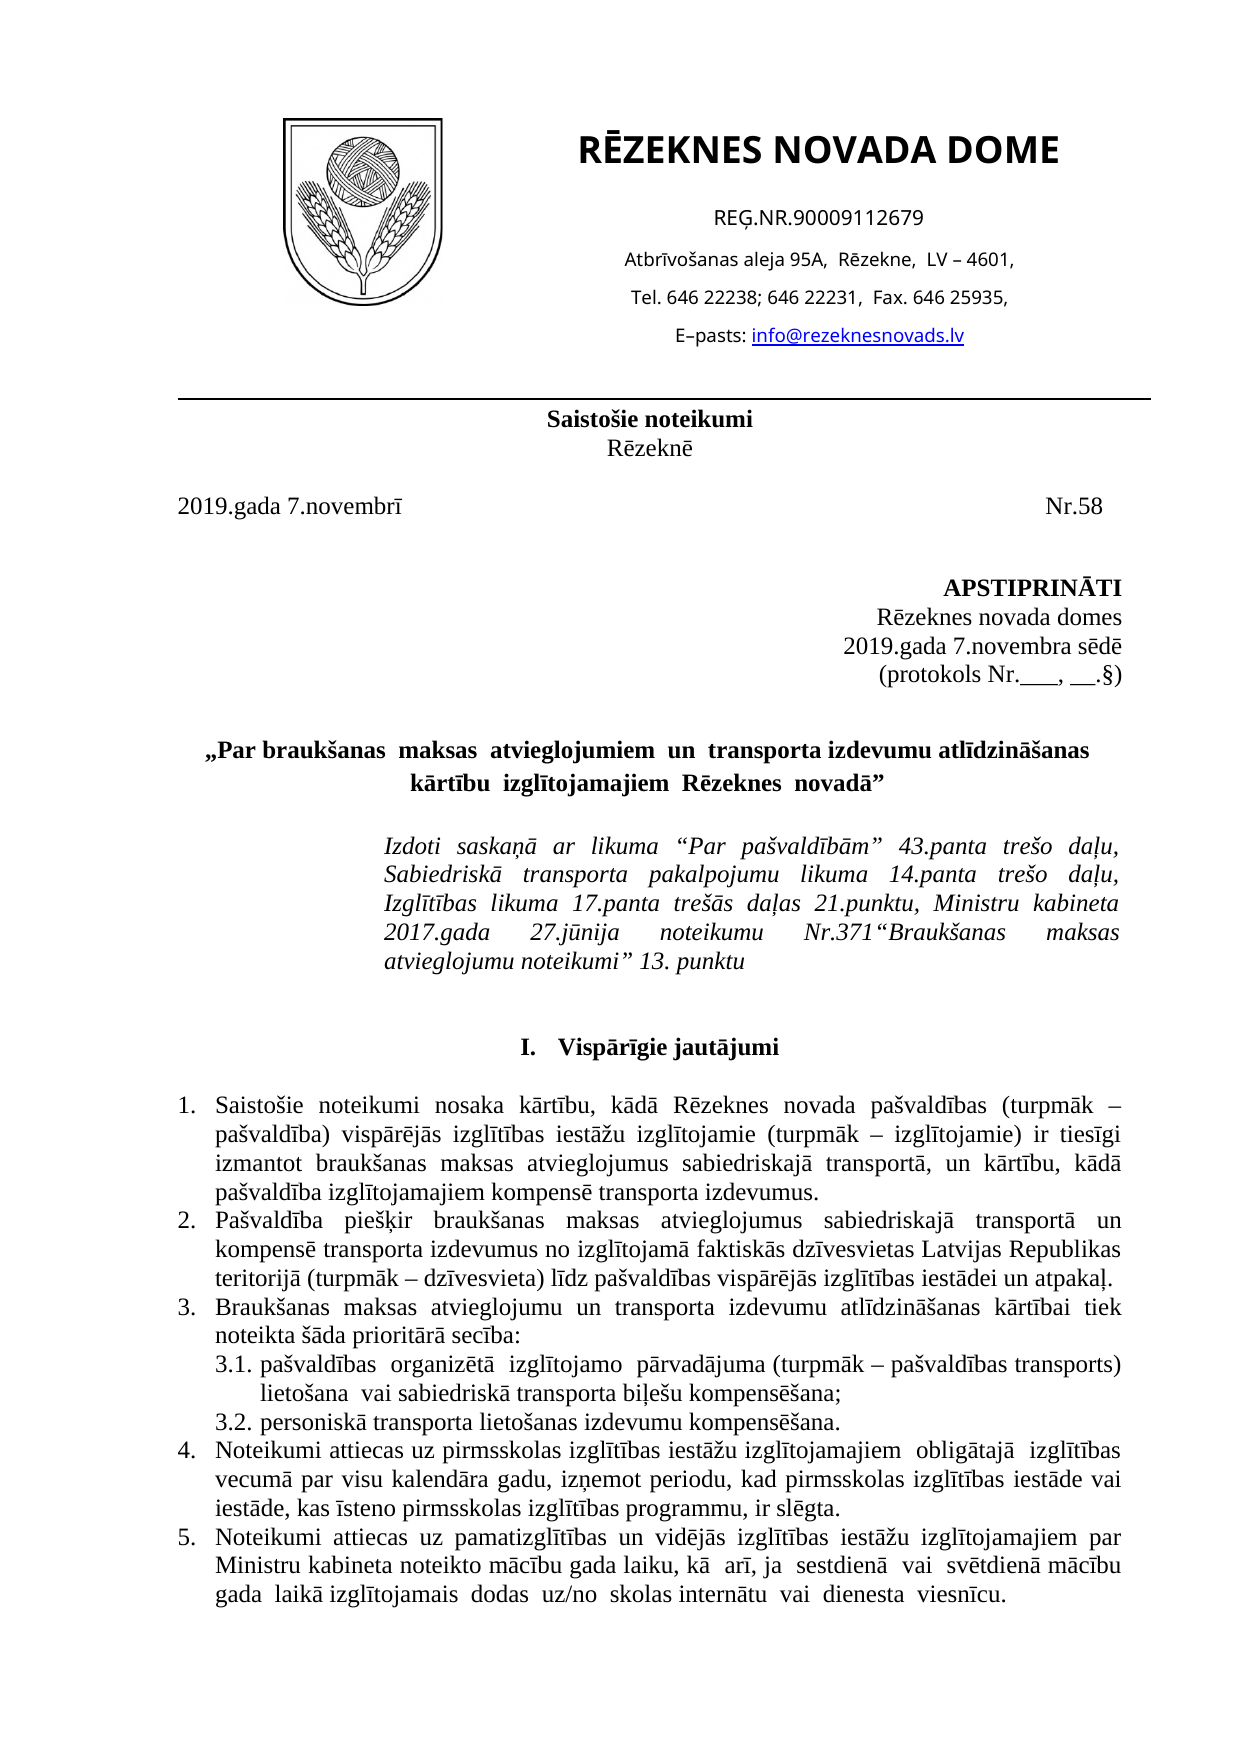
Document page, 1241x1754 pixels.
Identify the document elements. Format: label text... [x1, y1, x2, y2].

list Vispārīgie jautājumi [177, 1032, 1122, 1061]
text APSTIPRINĀTI [177, 573, 1122, 602]
table_header [231, 118, 482, 398]
picture [283, 118, 443, 306]
list Saistošie noteikumi nosaka kārtību, kādā Rēzeknes novada pašvaldības (turpmāk – pašvaldība) vispārējās izglītības iestāžu izglītojamie (turpmāk – izglītojamie) ir tiesīgi izmantot braukšanas maksas atvieglojumus sabiedriskajā transportā, un kārtību, kādā pašvaldība izglītojamajiem kompensē transporta izdevumus. [177, 1090, 1122, 1205]
table_header [231, 400, 482, 404]
text Rēzeknes novada domes [177, 602, 1122, 631]
list Noteikumi attiecas uz pirmsskolas izglītības iestāžu izglītojamajiem obligātajā izglītības vecumā par visu kalendāra gadu, izņemot periodu, kad pirmsskolas izglītības iestāde vai iestāde, kas īsteno pirmsskolas izglītības programmu, ir slēgta. [177, 1435, 1122, 1522]
list personiskā transporta lietošanas izdevumu kompensēšana. [215, 1407, 1122, 1435]
list Pašvaldība piešķir braukšanas maksas atvieglojumus sabiedriskajā transportā un kompensē transporta izdevumus no izglītojamā faktiskās dzīvesvietas Latvijas Republikas teritorijā (turpmāk – dzīvesvieta) līdz pašvaldības vispārējās izglītības iestādei un atpakaļ. [177, 1205, 1122, 1292]
text 2019.gada 7.novembrī Nr.58 [177, 491, 1122, 519]
text Rēzeknē [177, 433, 1122, 462]
text 2019.gada 7.novembra sēdē [177, 631, 1122, 659]
text ( Nr.___, __.§) [177, 659, 1122, 688]
list pašvaldības organizētā izglītojamo pārvadājuma (turpmāk – pašvaldības transports) lietošana vai sabiedriskā transporta biļešu kompensēšana; [215, 1349, 1122, 1407]
list Braukšanas maksas atvieglojumu un transporta izdevumu atlīdzināšanas kārtībai tiek noteikta šāda prioritārā secība: [177, 1292, 1122, 1349]
list Noteikumi attiecas uz pamatizglītības un vidējās izglītības iestāžu izglītojamajiem par Ministru kabineta noteikto mācību gada laiku, kā arī, ja sestdienā vai svētdienā mācību gada laikā izglītojamais dodas uz/no skolas internātu vai dienesta viesnīcu. [177, 1522, 1122, 1608]
text Izdoti saskaņā ar likuma “Par pašvaldībām” 43.panta trešo daļu, Sabiedriskā transporta pakalpojumu likuma 14.panta trešo daļu, Izglītības likuma 17.panta trešās daļas 21.punktu, Ministru kabineta 2017.gada 27.jūnija noteikumu Nr.371“Braukšanas maksas atvieglojumu noteikumi” 13. punktu [384, 831, 1122, 974]
text Saistošie noteikumi [177, 404, 1122, 433]
text „Par braukšanas maksas atvieglojumiem un transporta izdevumu atlīdzināšanas kārtību izglītojamajiem Rēzeknes novadā” [177, 736, 1117, 797]
table_header Rēzeknes novada DOME Reģ.Nr.90009112679 Atbrīvošanas aleja 95A, Rēzekne, LV – 4601, Tel. 646 22238; 646 22231, Fax. 646 25935, E–pasts: info@rezeknesnovads.lv Informācija internetā: http://www.rezeknesnovads.lv [482, 118, 1157, 404]
